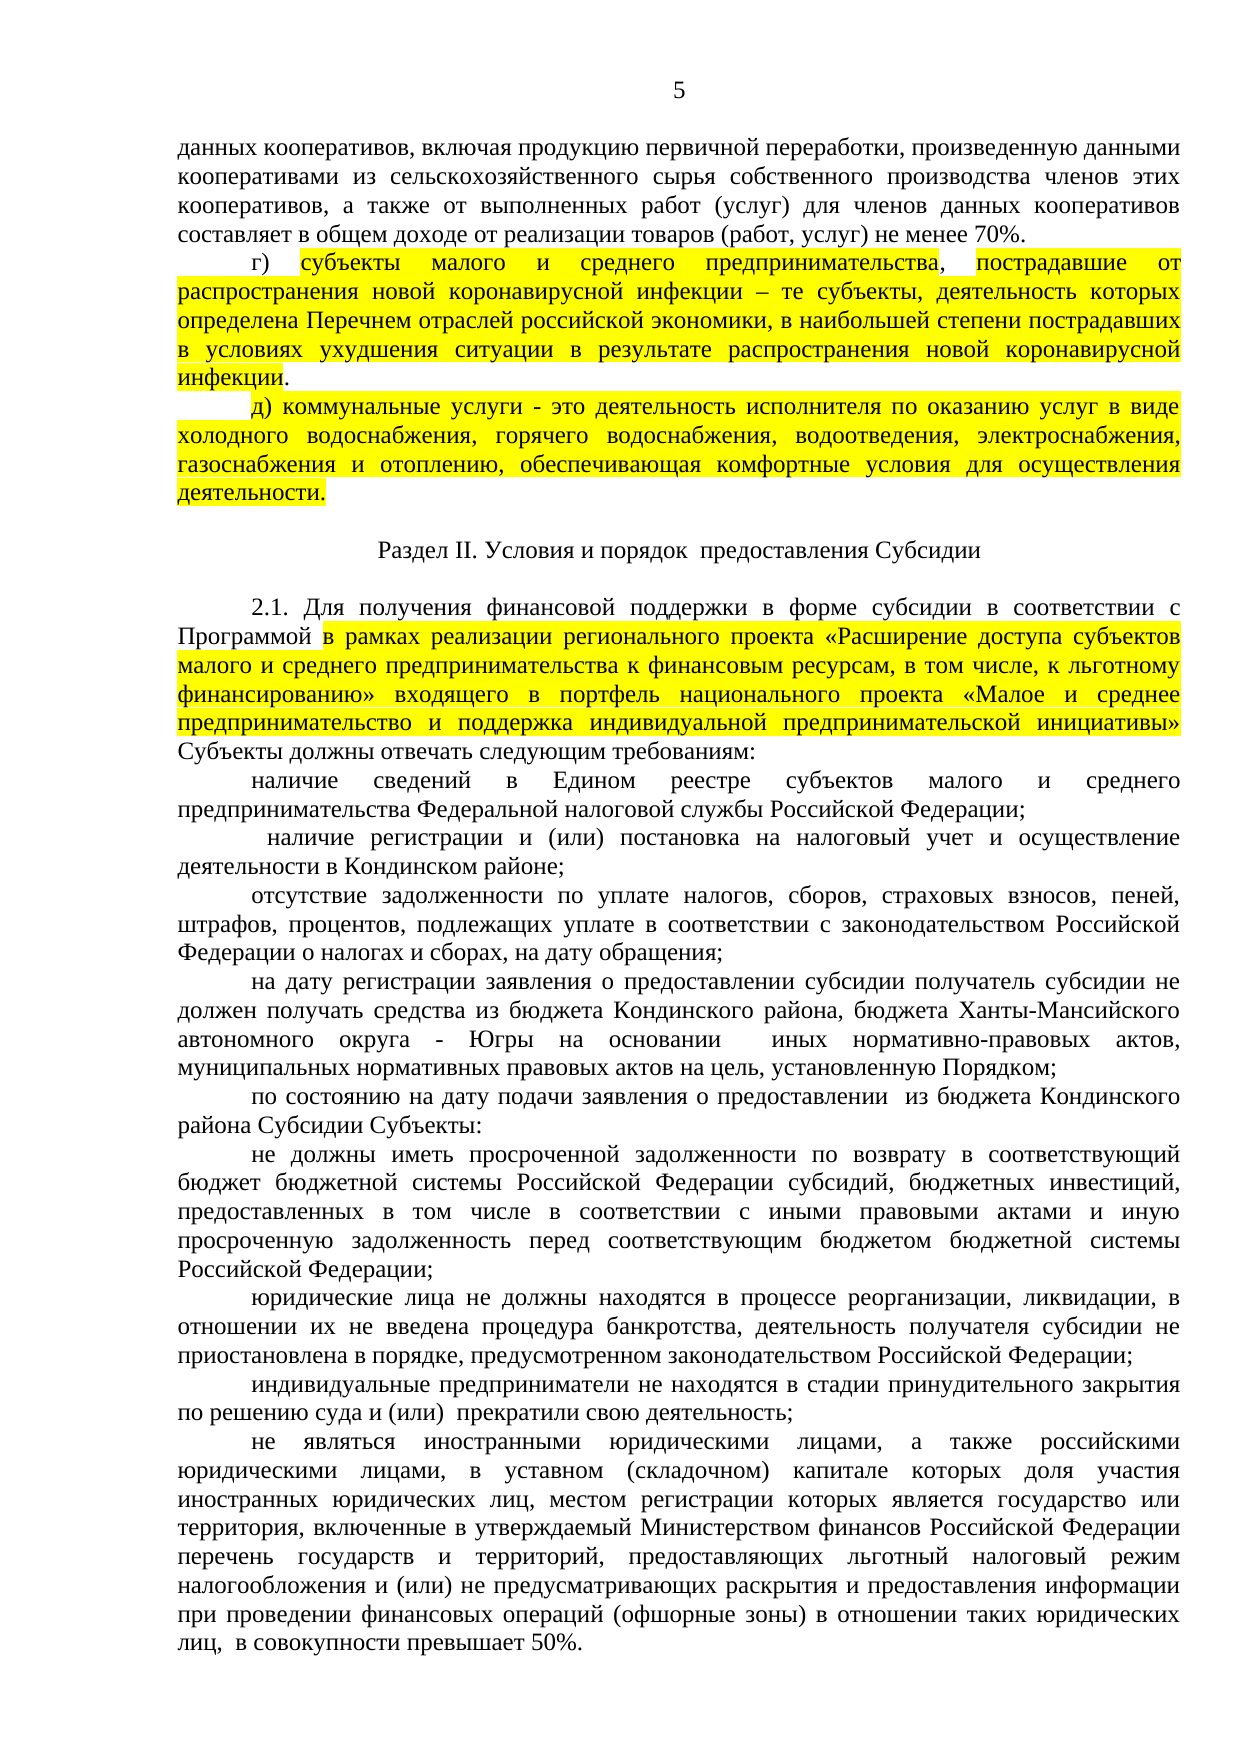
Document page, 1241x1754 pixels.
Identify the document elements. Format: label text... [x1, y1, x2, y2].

text наличие регистрации и (или) постановка на налоговый учет и осуществление деятельности в Кондинском районе; [177, 822, 1181, 880]
text по состоянию на дату подачи заявления о предоставлении из бюджета Кондинского района Субсидии Субъекты: [177, 1081, 1181, 1139]
text 2.1. Для получения финансовой поддержки в форме субсидии в соответствии с Программой в рамках реализации регионального проекта «Расширение доступа субъектов малого и среднего предпринимательства к финансовым ресурсам, в том числе, к льготному финансированию» входящего в портфель национального проекта «Малое и среднее предпринимательство и поддержка индивидуальной предпринимательской инициативы» Субъекты должны отвечать следующим требованиям: [177, 736, 1181, 765]
text юридические лица не должны находятся в процессе реорганизации, ликвидации, в отношении их не введена процедура банкротства, деятельность получателя субсидии не приостановлена в порядке, предусмотренном законодательством Российской Федерации; [177, 1282, 1181, 1369]
text не должны иметь просроченной задолженности по возврату в соответствующий бюджет бюджетной системы Российской Федерации субсидий, бюджетных инвестиций, предоставленных в том числе в соответствии с иными правовыми актами и иную просроченную задолженность перед соответствующим бюджетом бюджетной системы Российской Федерации; [177, 1139, 1181, 1282]
text наличие сведений в Едином реестре субъектов малого и среднего предпринимательства Федеральной налоговой службы Российской Федерации; [177, 765, 1181, 822]
text г) субъекты малого и среднего предпринимательства, пострадавшие от распространения новой коронавирусной инфекции – те субъекты, деятельность которых определена Перечнем отраслей российской экономики, в наибольшей степени пострадавших в условиях ухудшения ситуации в результате распространения новой коронавирусной инфекции. [177, 247, 1181, 276]
text д) коммунальные услуги - это деятельность исполнителя по оказанию услуг в виде холодного водоснабжения, горячего водоснабжения, водоотведения, электроснабжения, газоснабжения и отоплению, обеспечивающая комфортные условия для осуществления деятельности. [177, 477, 1181, 506]
text г) субъекты малого и среднего предпринимательства, пострадавшие от распространения новой коронавирусной инфекции – те субъекты, деятельность которых определена Перечнем отраслей российской экономики, в наибольшей степени пострадавших в условиях ухудшения ситуации в результате распространения новой коронавирусной инфекции. [177, 362, 1181, 391]
text 2.1. Для получения финансовой поддержки в форме субсидии в соответствии с Программой в рамках реализации регионального проекта «Расширение доступа субъектов малого и среднего предпринимательства к финансовым ресурсам, в том числе, к льготному финансированию» входящего в портфель национального проекта «Малое и среднее предпринимательство и поддержка индивидуальной предпринимательской инициативы» Субъекты должны отвечать следующим требованиям: [177, 592, 1181, 650]
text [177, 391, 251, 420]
text отсутствие задолженности по уплате налогов, сборов, страховых взносов, пеней, штрафов, процентов, подлежащих уплате в соответствии с законодательством Российской Федерации о налогах и сборах, на дату обращения; [177, 880, 1181, 966]
text на дату регистрации заявления о предоставлении субсидии получатель субсидии не должен получать средства из бюджета Кондинского района, бюджета Ханты-Мансийского автономного округа - Югры на основании иных нормативно-правовых актов, муниципальных нормативных правовых актов на цель, установленную Порядком; [177, 966, 1181, 1081]
text индивидуальные предприниматели не находятся в стадии принудительного закрытия по решению суда и (или) прекратили свою деятельность; [177, 1369, 1181, 1426]
text не являться иностранными юридическими лицами, а также российскими юридическими лицами, в уставном (складочном) капитале которых доля участия иностранных юридических лиц, местом регистрации которых является государство или территория, включенные в утверждаемый Министерством финансов Российской Федерации перечень государств и территорий, предоставляющих льготный налоговый режим налогообложения и (или) не предусматривающих раскрытия и предоставления информации при проведении финансовых операций (офшорные зоны) в отношении таких юридических лиц, в совокупности превышает 50%. [177, 1426, 1181, 1656]
text Раздел II. Условия и порядок предоставления Субсидии [177, 535, 1181, 564]
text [177, 132, 1181, 247]
